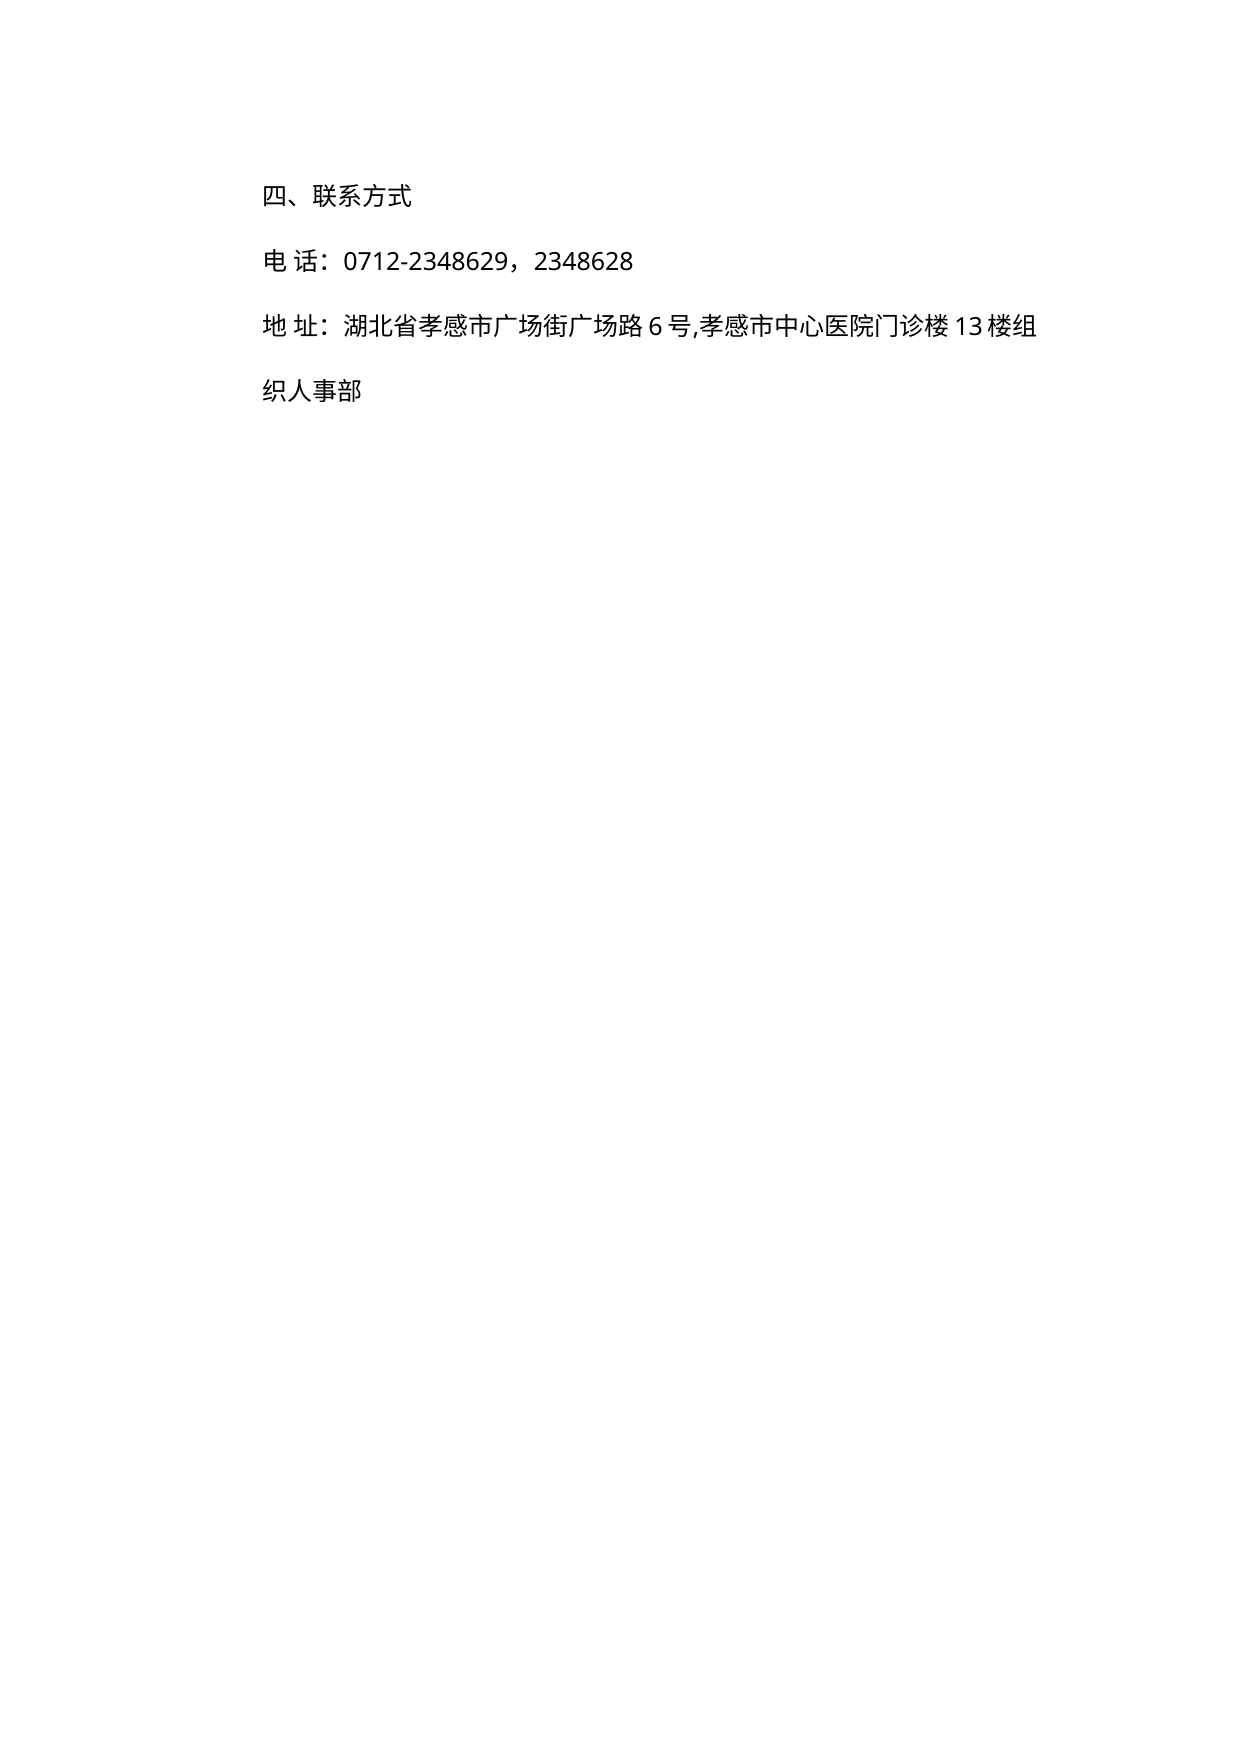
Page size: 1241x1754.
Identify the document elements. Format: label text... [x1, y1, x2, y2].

text 电 话：0712-2348629，2348628 [262, 227, 1053, 292]
text 地 址：湖北省孝感市广场街广场路6号,孝感市中心医院门诊楼13楼组织人事部 [262, 292, 1053, 422]
text 四、联系方式 [262, 162, 1053, 227]
